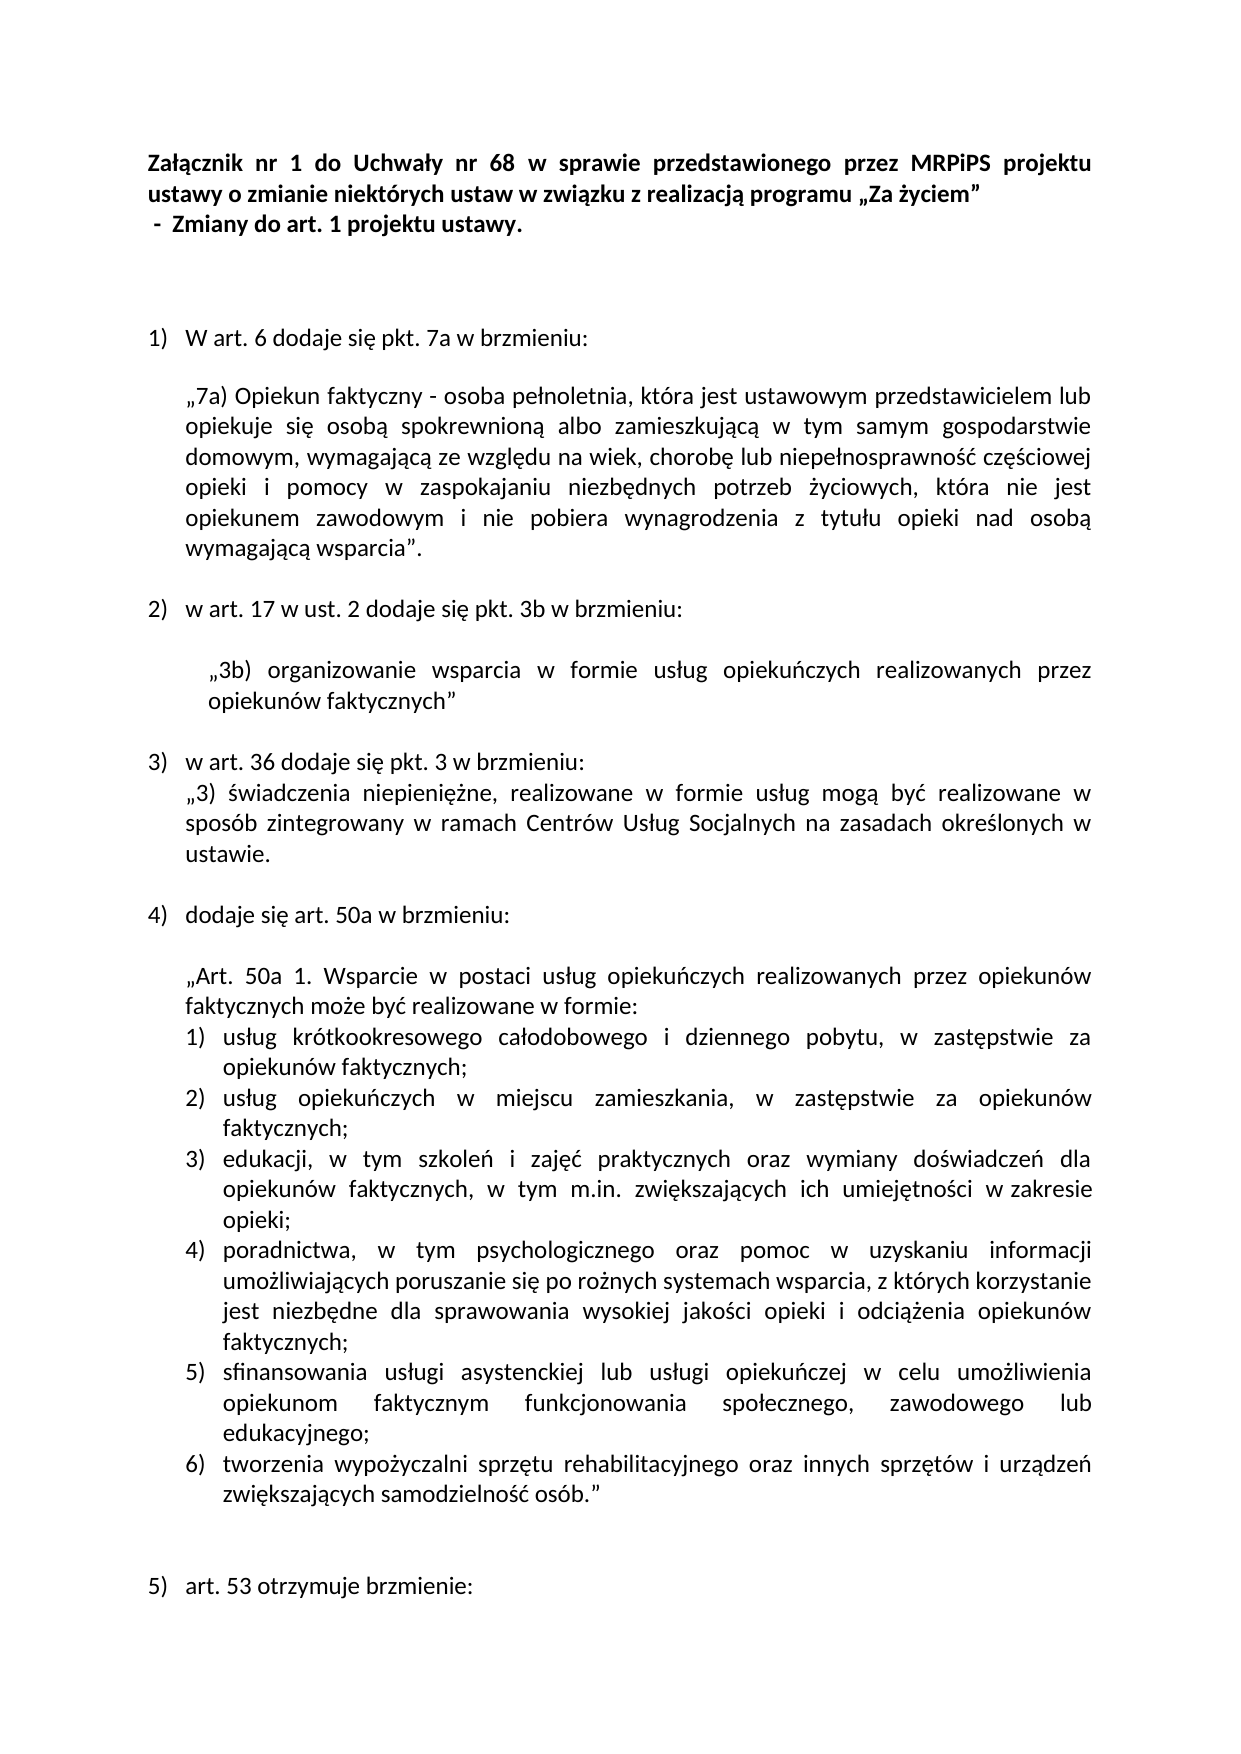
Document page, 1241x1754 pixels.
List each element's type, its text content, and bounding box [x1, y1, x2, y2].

list art. 53 otrzymuje brzmienie: [148, 1570, 1093, 1601]
text Załącznik nr 1 do Uchwały nr 68 w sprawie przedstawionego przez MRPiPS projektu ustawy o zmianie niektórych ustaw w związku z realizacją programu „Za życiem” [148, 148, 1093, 209]
list dodaje się art. 50a w brzmieniu: [148, 899, 1093, 929]
list edukacji, w tym szkoleń i zajęć praktycznych oraz wymiany doświadczeń dla opiekunów faktycznych, w tym m.in. zwiększających ich umiejętności w zakresie opieki; [185, 1143, 1093, 1234]
list w art. 36 dodaje się pkt. 3 w brzmieniu: [148, 746, 1093, 777]
text - Zmiany do art. 1 projektu ustawy. [148, 209, 1093, 239]
text „3) świadczenia niepieniężne, realizowane w formie usług mogą być realizowane w sposób zintegrowany w ramach Centrów Usług Socjalnych na zasadach określonych w ustawie. [185, 777, 1093, 868]
list usług opiekuńczych w miejscu zamieszkania, w zastępstwie za opiekunów faktycznych; [185, 1082, 1093, 1143]
list poradnictwa, w tym psychologicznego oraz pomoc w uzyskaniu informacji umożliwiających poruszanie się po rożnych systemach wsparcia, z których korzystanie jest niezbędne dla sprawowania wysokiej jakości opieki i odciążenia opiekunów faktycznych; [185, 1234, 1093, 1357]
list w art. 17 w ust. 2 dodaje się pkt. 3b w brzmieniu: [148, 593, 1093, 624]
text „7a) Opiekun faktyczny - osoba pełnoletnia, która jest ustawowym przedstawicielem lub opiekuje się osobą spokrewnioną albo zamieszkującą w tym samym gospodarstwie domowym, wymagającą ze względu na wiek, chorobę lub niepełnosprawność częściowej opieki i pomocy w zaspokajaniu niezbędnych potrzeb życiowych, która nie jest opiekunem zawodowym i nie pobiera wynagrodzenia z tytułu opieki nad osobą wymagającą wsparcia”. [185, 380, 1093, 563]
list „3b) organizowanie wsparcia w formie usług opiekuńczych realizowanych przez opiekunów faktycznych” [208, 654, 1093, 716]
list tworzenia wypożyczalni sprzętu rehabilitacyjnego oraz innych sprzętów i urządzeń zwiększających samodzielność osób.” [185, 1448, 1093, 1509]
list sfinansowania usługi asystenckiej lub usługi opiekuńczej w celu umożliwienia opiekunom faktycznym funkcjonowania społecznego, zawodowego lub edukacyjnego; [185, 1357, 1093, 1448]
list usług krótkookresowego całodobowego i dziennego pobytu, w zastępstwie za opiekunów faktycznych; [185, 1021, 1093, 1082]
text „Art. 50a 1. Wsparcie w postaci usług opiekuńczych realizowanych przez opiekunów faktycznych może być realizowane w formie: [185, 960, 1093, 1021]
list W art. 6 dodaje się pkt. 7a w brzmieniu: [148, 322, 1093, 352]
